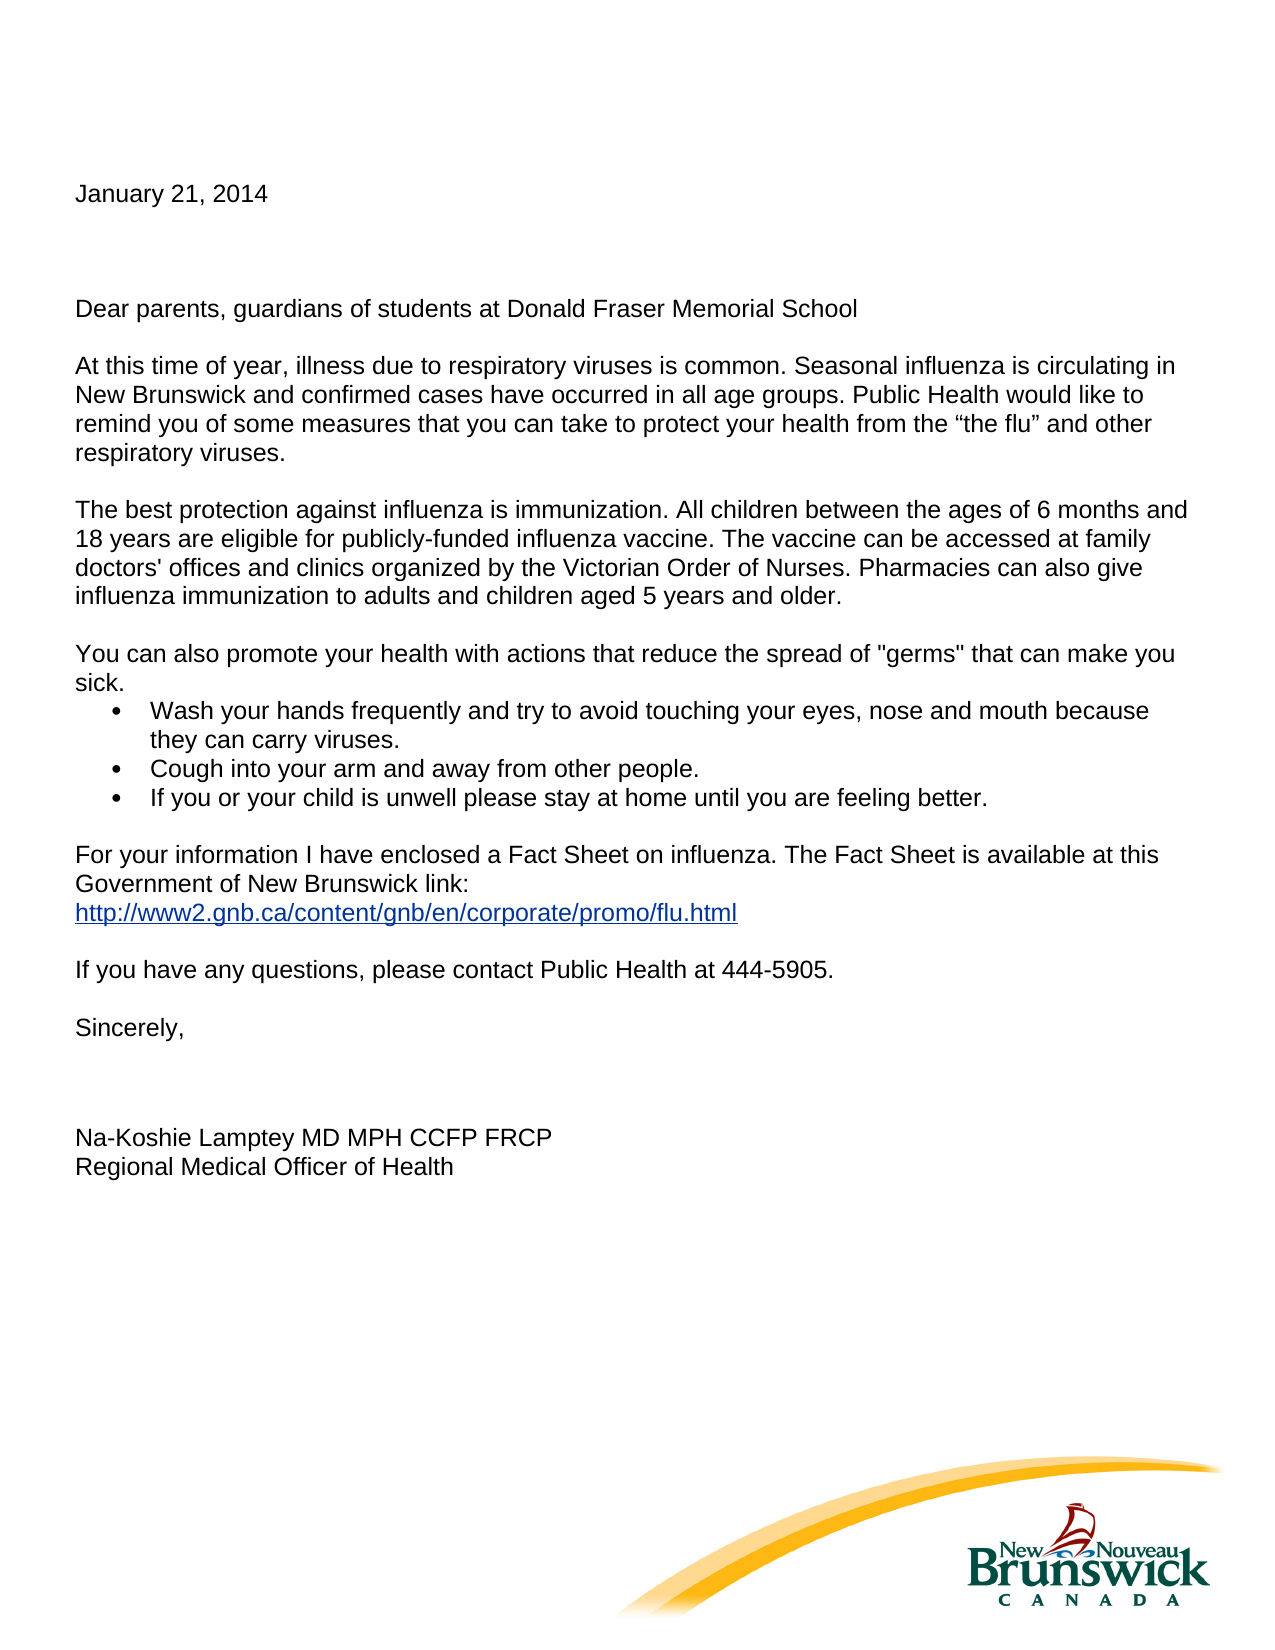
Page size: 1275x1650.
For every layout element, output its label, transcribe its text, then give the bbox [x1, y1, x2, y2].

text January 21, 2014 [75, 179, 1200, 207]
text At this time of year, illness due to respiratory viruses is common. Seasonal influenza is circulating in New Brunswick and confirmed cases have occurred in all age groups. Public Health would like to remind you of some measures that you can take to protect your health from the “the flu” and other respiratory viruses. [75, 351, 1200, 466]
text Sincerely, [75, 1012, 1200, 1041]
list If you or your child is unwell please stay at home until you are feeling better. [112, 782, 1200, 811]
list Wash your hands frequently and try to avoid touching your eyes, nose and mouth because they can carry viruses. [112, 696, 1200, 754]
text If you have any questions, please contact Public Health at 444-5905. [75, 955, 1200, 984]
text The best protection against influenza is immunization. All children between the ages of 6 months and 18 years are eligible for publicly-funded influenza vaccine. The vaccine can be accessed at family doctors' offices and clinics organized by the Victorian Order of Nurses. Pharmacies can also give influenza immunization to adults and children aged 5 years and older. [75, 495, 1200, 610]
text You can also promote your health with actions that reduce the spread of "germs" that can make you sick. [75, 639, 1200, 696]
text For your information I have enclosed a Fact Sheet on influenza. The Fact Sheet is available at this Government of New Brunswick link: [75, 840, 1200, 897]
text Na-Koshie Lamptey MD MPH CCFP FRCP [75, 1123, 1200, 1151]
text http://www2.gnb.ca/content/gnb/en/corporate/promo/flu.html [75, 897, 1200, 926]
picture [589, 1441, 1230, 1623]
text Regional Medical Officer of Health [75, 1151, 1200, 1180]
list Cough into your arm and away from other people. [112, 754, 1200, 782]
text Dear parents, guardians of students at Donald Fraser Memorial School [75, 294, 1200, 322]
